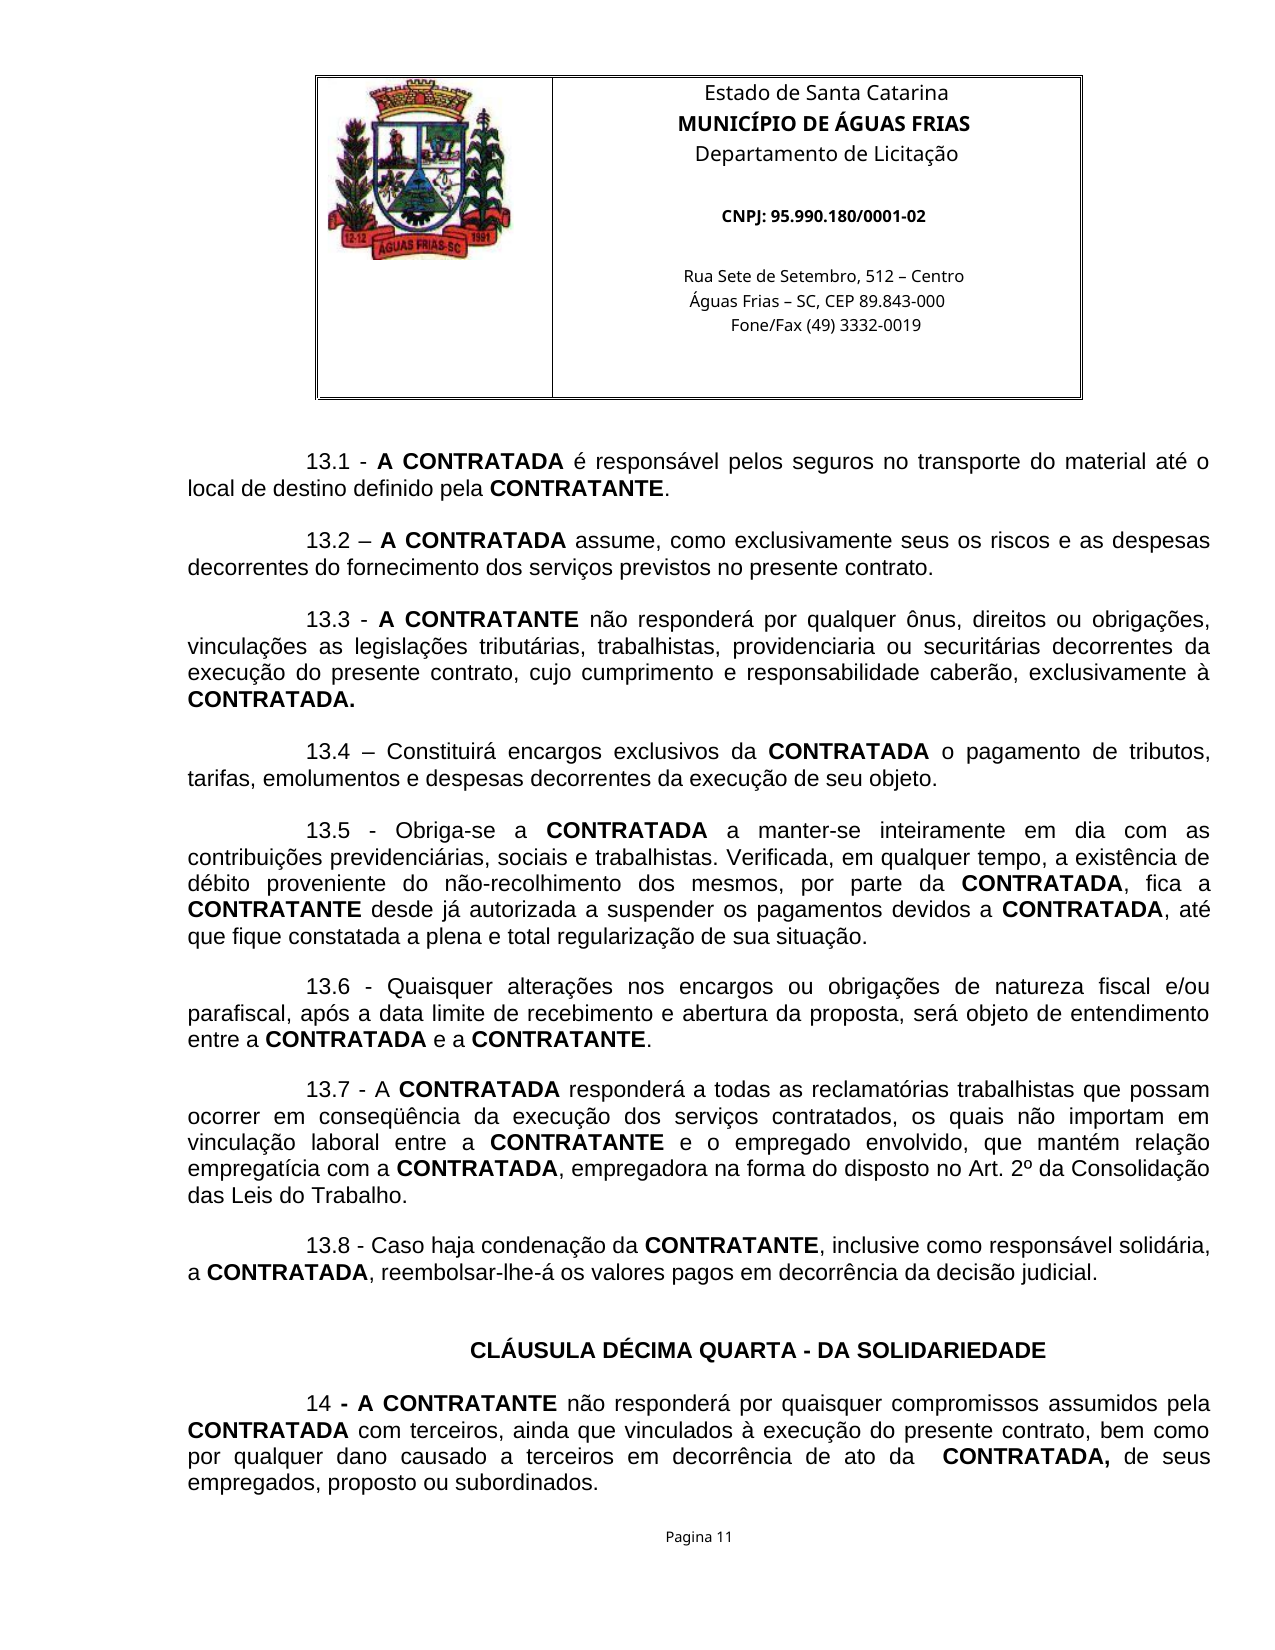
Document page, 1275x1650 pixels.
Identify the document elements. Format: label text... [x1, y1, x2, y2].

text 13.8 - Caso haja condenação da CONTRATANTE, inclusive como responsável solidária, a CONTRATADA, reembolsar-lhe-á os valores pagos em decorrência da decisão judicial. [187, 1232, 1211, 1285]
text 13.6 - Quaisquer alterações nos encargos ou obrigações de natureza fiscal e/ou parafiscal, após a data limite de recebimento e abertura da proposta, será objeto de entendimento entre a CONTRATADA e a CONTRATANTE. [187, 973, 1211, 1052]
picture [327, 78, 514, 260]
text 13.1 - A CONTRATADA é responsável pelos seguros no transporte do material até o local de destino definido pela CONTRATANTE. [187, 448, 1211, 501]
text 13.7 - A CONTRATADA responderá a todas as reclamatórias trabalhistas que possam ocorrer em conseqüência da execução dos serviços contratados, os quais não importam em vinculação laboral entre a CONTRATANTE e o empregado envolvido, que mantém relação empregatícia com a CONTRATADA, empregadora na forma do disposto no Art. 2º da Consolidação das Leis do Trabalho. [187, 1076, 1211, 1208]
text CLÁUSULA DÉCIMA QUARTA - DA SOLIDARIEDADE [187, 1337, 1211, 1364]
text 13.3 - A CONTRATANTE não responderá por qualquer ônus, direitos ou obrigações, vinculações as legislações tributárias, trabalhistas, providenciaria ou securitárias decorrentes da execução do presente contrato, cujo cumprimento e responsabilidade caberão, exclusivamente à CONTRATADA. [187, 606, 1211, 712]
text 14 - A CONTRATANTE não responderá por quaisquer compromissos assumidos pela CONTRATADA com terceiros, ainda que vinculados à execução do presente contrato, bem como por qualquer dano causado a terceiros em decorrência de ato da CONTRATADA, de seus empregados, proposto ou subordinados. [187, 1390, 1211, 1496]
text 13.4 – Constituirá encargos exclusivos da CONTRATADA o pagamento de tributos, tarifas, emolumentos e despesas decorrentes da execução de seu objeto. [187, 738, 1211, 791]
text 13.5 - Obriga-se a CONTRATADA a manter-se inteiramente em dia com as contribuições previdenciárias, sociais e trabalhistas. Verificada, em qualquer tempo, a existência de débito proveniente do não-recolhimento dos mesmos, por parte da CONTRATADA, fica a CONTRATANTE desde já autorizada a suspender os pagamentos devidos a CONTRATADA, até que fique constatada a plena e total regularização de sua situação. [187, 817, 1211, 949]
text 13.2 – A CONTRATADA assume, como exclusivamente seus os riscos e as despesas decorrentes do fornecimento dos serviços previstos no presente contrato. [187, 527, 1211, 580]
